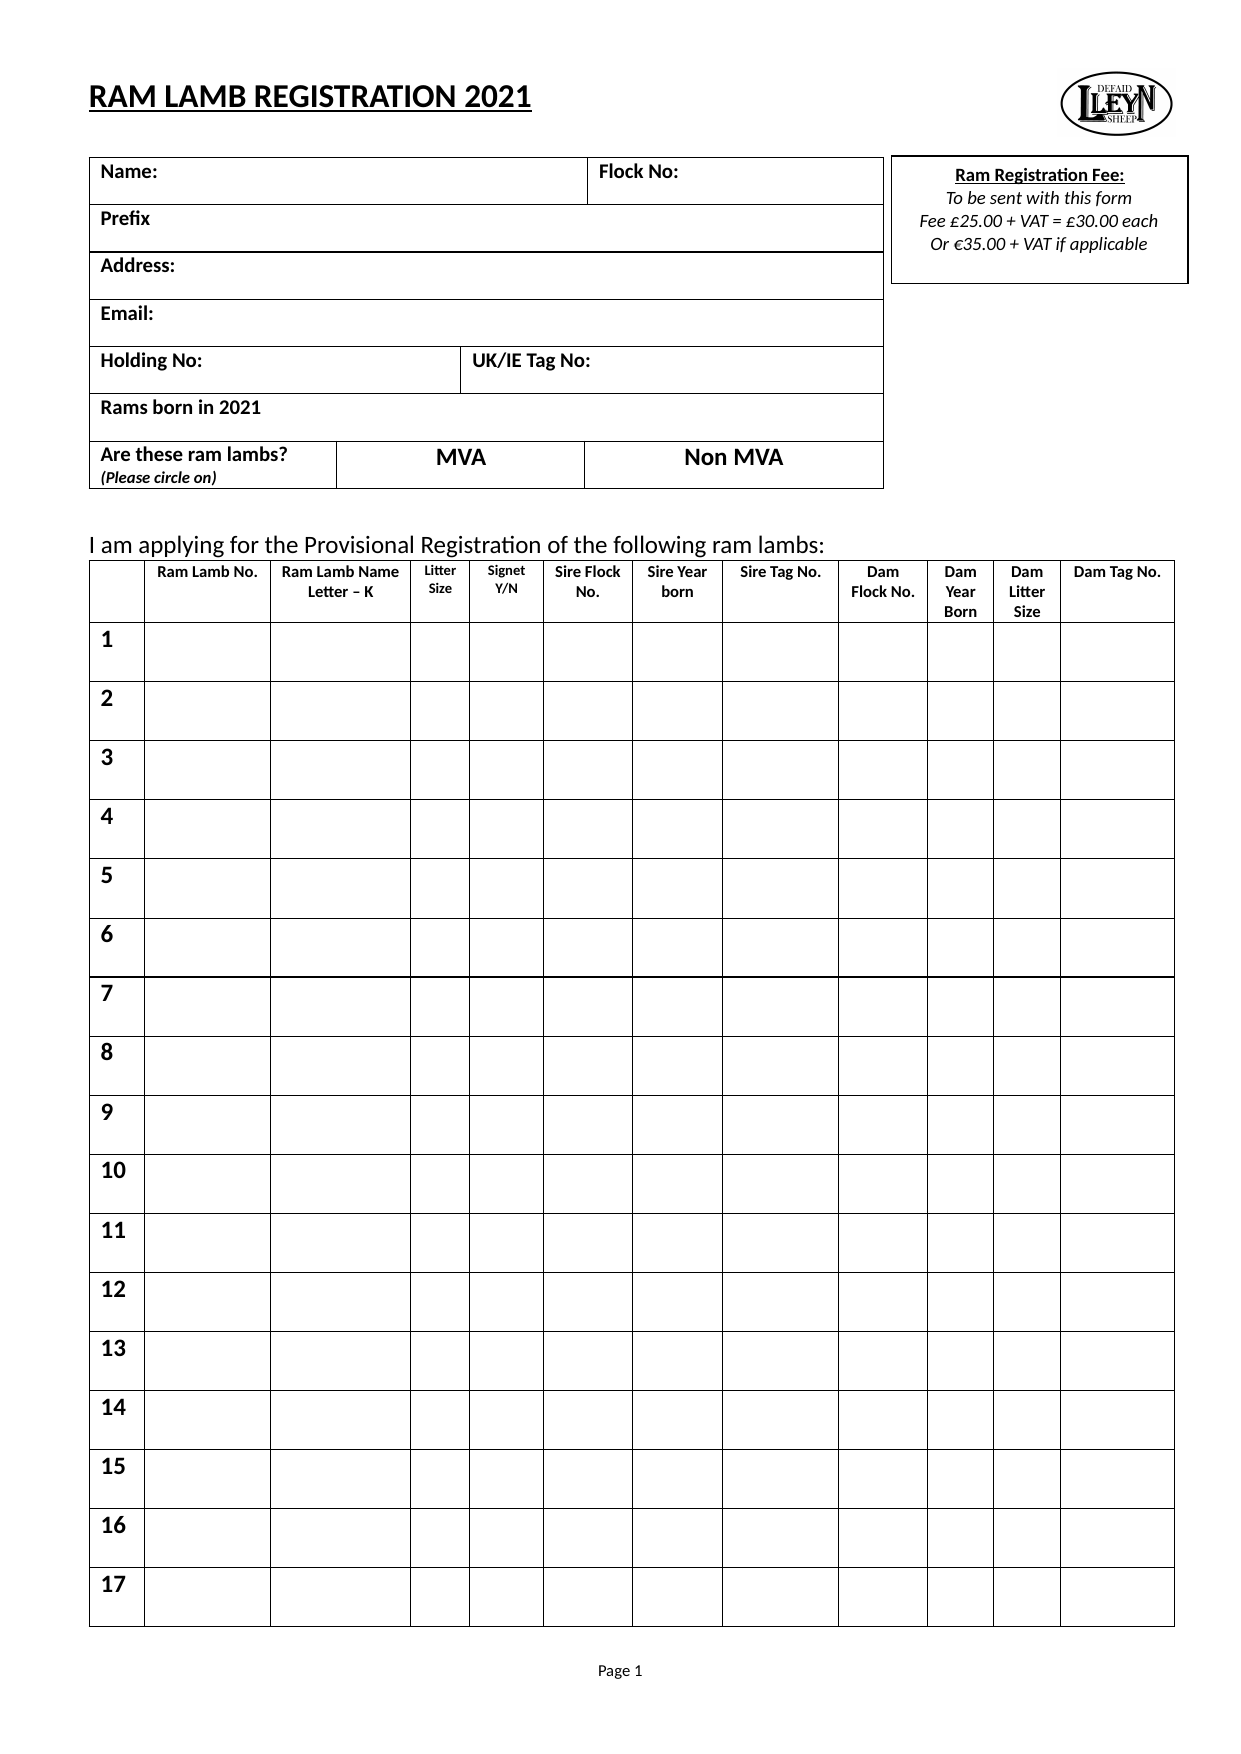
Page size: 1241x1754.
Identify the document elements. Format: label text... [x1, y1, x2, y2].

table_cell [145, 1155, 270, 1213]
table_cell [544, 1037, 632, 1094]
table_cell [271, 623, 410, 681]
table_cell Rams born in 2021 [90, 394, 883, 441]
table_cell [145, 800, 270, 858]
table_header Litter Size [411, 561, 469, 622]
table_header Sire Year born [633, 561, 722, 622]
table_cell [633, 800, 722, 858]
table_cell [723, 1096, 838, 1154]
table_cell [633, 1332, 722, 1390]
table_cell [839, 741, 927, 799]
table_cell [1061, 1332, 1174, 1390]
table_cell [1061, 800, 1174, 858]
table_cell 5 [90, 859, 144, 917]
table_cell 13 [90, 1332, 144, 1390]
table_cell [271, 1391, 410, 1449]
table_cell [839, 859, 927, 917]
table_cell [928, 859, 993, 917]
table_cell [145, 1391, 270, 1449]
table_cell [1061, 623, 1174, 681]
table_cell [411, 1450, 469, 1508]
table_cell [1061, 1509, 1174, 1567]
table_cell [470, 741, 543, 799]
table_cell [994, 1037, 1060, 1094]
table_header Name: [90, 158, 587, 204]
table_cell [411, 1568, 469, 1626]
table_cell [544, 1214, 632, 1272]
table_header Signet Y/N [470, 561, 543, 622]
table_cell 9 [90, 1096, 144, 1154]
table_cell [839, 1096, 927, 1154]
table_cell 3 [90, 741, 144, 799]
table_cell [633, 623, 722, 681]
table_cell [839, 1509, 927, 1567]
table_cell [928, 741, 993, 799]
table_cell [723, 1509, 838, 1567]
table_cell [633, 919, 722, 976]
table_cell [544, 1332, 632, 1390]
table_cell [1061, 859, 1174, 917]
table_cell [271, 1155, 410, 1213]
table_cell [470, 1509, 543, 1567]
table_cell [544, 800, 632, 858]
table_cell [470, 623, 543, 681]
table_cell [633, 741, 722, 799]
table_cell [723, 1568, 838, 1626]
table_cell [633, 682, 722, 740]
text RAM LAMB REGISTRATION 2021 [89, 75, 1056, 116]
table_cell UK/IE Tag No: [461, 347, 883, 393]
table_cell [271, 1450, 410, 1508]
table_cell [271, 978, 410, 1036]
table_cell [928, 800, 993, 858]
table_cell [544, 978, 632, 1036]
table_cell [928, 1214, 993, 1272]
table_cell [1061, 682, 1174, 740]
table_cell 11 [90, 1214, 144, 1272]
table_cell [544, 1450, 632, 1508]
table_cell [633, 1037, 722, 1094]
table_cell [470, 1155, 543, 1213]
table_cell [928, 623, 993, 681]
table_cell [145, 1332, 270, 1390]
table_cell [145, 1509, 270, 1567]
table_cell [411, 623, 469, 681]
table_cell [1061, 978, 1174, 1036]
table_cell [271, 1509, 410, 1567]
table_cell MVA [337, 442, 584, 488]
table_cell [470, 1332, 543, 1390]
table_header Dam Litter Size [994, 561, 1060, 622]
table_cell [544, 1568, 632, 1626]
table_cell [723, 623, 838, 681]
table_cell [839, 978, 927, 1036]
table_cell [411, 682, 469, 740]
table_cell [544, 623, 632, 681]
table_header Ram Lamb No. [145, 561, 270, 622]
table_cell [839, 1568, 927, 1626]
table_cell [271, 800, 410, 858]
table_cell [928, 1450, 993, 1508]
table_cell [145, 1273, 270, 1331]
table_cell [271, 682, 410, 740]
table_cell [411, 859, 469, 917]
table_cell [994, 1214, 1060, 1272]
table_cell [411, 1096, 469, 1154]
table_cell 10 [90, 1155, 144, 1213]
table_cell [723, 682, 838, 740]
table_cell [145, 1096, 270, 1154]
table_cell 12 [90, 1273, 144, 1331]
table_cell [470, 1214, 543, 1272]
table_cell [271, 919, 410, 976]
table_header Flock No: [588, 158, 883, 204]
table_cell [633, 1509, 722, 1567]
table_cell [633, 1214, 722, 1272]
table_cell [470, 919, 543, 976]
table_cell [928, 919, 993, 976]
table_header Dam Tag No. [1061, 561, 1174, 622]
table_cell [411, 1273, 469, 1331]
table_cell [470, 1273, 543, 1331]
table_cell [928, 1332, 993, 1390]
table_cell [544, 1273, 632, 1331]
table_cell [994, 1391, 1060, 1449]
table_cell [1061, 1273, 1174, 1331]
table_cell [994, 978, 1060, 1036]
table_cell [271, 1096, 410, 1154]
table_cell [145, 1450, 270, 1508]
table_cell [411, 1509, 469, 1567]
table_cell [470, 859, 543, 917]
table_cell [544, 859, 632, 917]
table_cell [839, 682, 927, 740]
table_cell [271, 741, 410, 799]
table_cell [470, 1391, 543, 1449]
table_cell [271, 859, 410, 917]
table_cell [145, 1568, 270, 1626]
table_cell [723, 800, 838, 858]
table_cell [994, 1096, 1060, 1154]
table_cell 7 [90, 978, 144, 1036]
table_cell [994, 1450, 1060, 1508]
table_cell [839, 1273, 927, 1331]
table_cell [145, 1214, 270, 1272]
table_cell [1061, 1450, 1174, 1508]
table_cell [470, 1450, 543, 1508]
table_cell [839, 800, 927, 858]
table_cell [271, 1273, 410, 1331]
table_cell [411, 741, 469, 799]
table_cell [145, 919, 270, 976]
table_cell [1061, 1155, 1174, 1213]
table_cell [633, 1391, 722, 1449]
table_header Dam Year Born [928, 561, 993, 622]
table_cell [411, 1155, 469, 1213]
table_cell [544, 1155, 632, 1213]
table_cell 6 [90, 919, 144, 976]
table_cell [994, 1568, 1060, 1626]
table_cell [723, 1214, 838, 1272]
table_cell [544, 682, 632, 740]
picture [1056, 68, 1177, 137]
table_cell [633, 1450, 722, 1508]
table_cell [723, 1037, 838, 1094]
table_cell [633, 1568, 722, 1626]
table_cell [928, 1391, 993, 1449]
table_header [90, 561, 144, 622]
table_cell [544, 1096, 632, 1154]
table_cell 4 [90, 800, 144, 858]
table_cell [411, 1037, 469, 1094]
text I am applying for the Provisional Registration of the following ram lambs: [89, 529, 1152, 560]
table_cell [470, 800, 543, 858]
table_cell [544, 919, 632, 976]
table_cell [271, 1037, 410, 1094]
table_cell [411, 1391, 469, 1449]
table_cell [411, 919, 469, 976]
table_cell [470, 978, 543, 1036]
table_cell 14 [90, 1391, 144, 1449]
table_cell [994, 741, 1060, 799]
table_cell [145, 859, 270, 917]
table_cell [633, 1155, 722, 1213]
table_cell [994, 682, 1060, 740]
table_cell [839, 1037, 927, 1094]
table_cell Prefix [90, 205, 883, 251]
table_cell Non MVA [585, 442, 883, 488]
table_cell Holding No: [90, 347, 460, 393]
table_cell [411, 1332, 469, 1390]
table_cell [723, 1155, 838, 1213]
table_cell [839, 1391, 927, 1449]
table_cell [1061, 1214, 1174, 1272]
table_cell [145, 1037, 270, 1094]
table_header Dam Flock No. [839, 561, 927, 622]
table_cell [723, 1450, 838, 1508]
table_cell [723, 1391, 838, 1449]
table_cell [928, 1568, 993, 1626]
table_header Sire Tag No. [723, 561, 838, 622]
table_cell Email: [90, 300, 883, 346]
table_cell [544, 741, 632, 799]
table_cell [839, 1155, 927, 1213]
table_cell [633, 859, 722, 917]
table_cell [839, 919, 927, 976]
table_cell [411, 1214, 469, 1272]
table_cell [723, 741, 838, 799]
table_cell [723, 978, 838, 1036]
table_cell Are these ram lambs? (Please circle on) [90, 442, 336, 488]
table_cell [1061, 741, 1174, 799]
table_cell [1061, 1391, 1174, 1449]
table_cell 2 [90, 682, 144, 740]
table_cell [994, 800, 1060, 858]
table_cell [839, 1332, 927, 1390]
table_cell 16 [90, 1509, 144, 1567]
table_cell [1061, 1037, 1174, 1094]
table_cell [839, 623, 927, 681]
table_cell [839, 1450, 927, 1508]
table_cell [271, 1214, 410, 1272]
table_cell [928, 682, 993, 740]
table_cell [928, 1155, 993, 1213]
table_cell [994, 1509, 1060, 1567]
table_cell [994, 623, 1060, 681]
table_cell [1061, 919, 1174, 976]
table_cell 8 [90, 1037, 144, 1094]
table_cell [470, 1568, 543, 1626]
table_cell [145, 978, 270, 1036]
table_cell [271, 1332, 410, 1390]
table_cell [839, 1214, 927, 1272]
table_cell [928, 1509, 993, 1567]
table_cell [411, 978, 469, 1036]
table_cell [271, 1568, 410, 1626]
table_cell [723, 1332, 838, 1390]
table_cell 1 [90, 623, 144, 681]
table_cell 17 [90, 1568, 144, 1626]
table_cell [633, 1273, 722, 1331]
table_cell [1061, 1568, 1174, 1626]
table_cell [723, 859, 838, 917]
table_cell 15 [90, 1450, 144, 1508]
table_cell [411, 800, 469, 858]
table_cell [470, 1037, 543, 1094]
table_cell [928, 1096, 993, 1154]
table_header Ram Lamb Name Letter – K [271, 561, 410, 622]
table_cell [145, 682, 270, 740]
table_cell [633, 978, 722, 1036]
table_cell [723, 1273, 838, 1331]
table_cell [928, 1037, 993, 1094]
table_cell [928, 1273, 993, 1331]
table_cell [544, 1509, 632, 1567]
table_cell [633, 1096, 722, 1154]
table_cell [994, 919, 1060, 976]
table_cell [145, 741, 270, 799]
table_cell [994, 1332, 1060, 1390]
table_cell [928, 978, 993, 1036]
table_cell [470, 1096, 543, 1154]
table_cell Address: [90, 253, 883, 299]
table_cell [723, 919, 838, 976]
table_cell [544, 1391, 632, 1449]
table_cell [994, 1273, 1060, 1331]
table_header Sire Flock No. [544, 561, 632, 622]
table_cell [470, 682, 543, 740]
table_cell [994, 1155, 1060, 1213]
table_cell [994, 859, 1060, 917]
table_cell [145, 623, 270, 681]
table_cell [1061, 1096, 1174, 1154]
